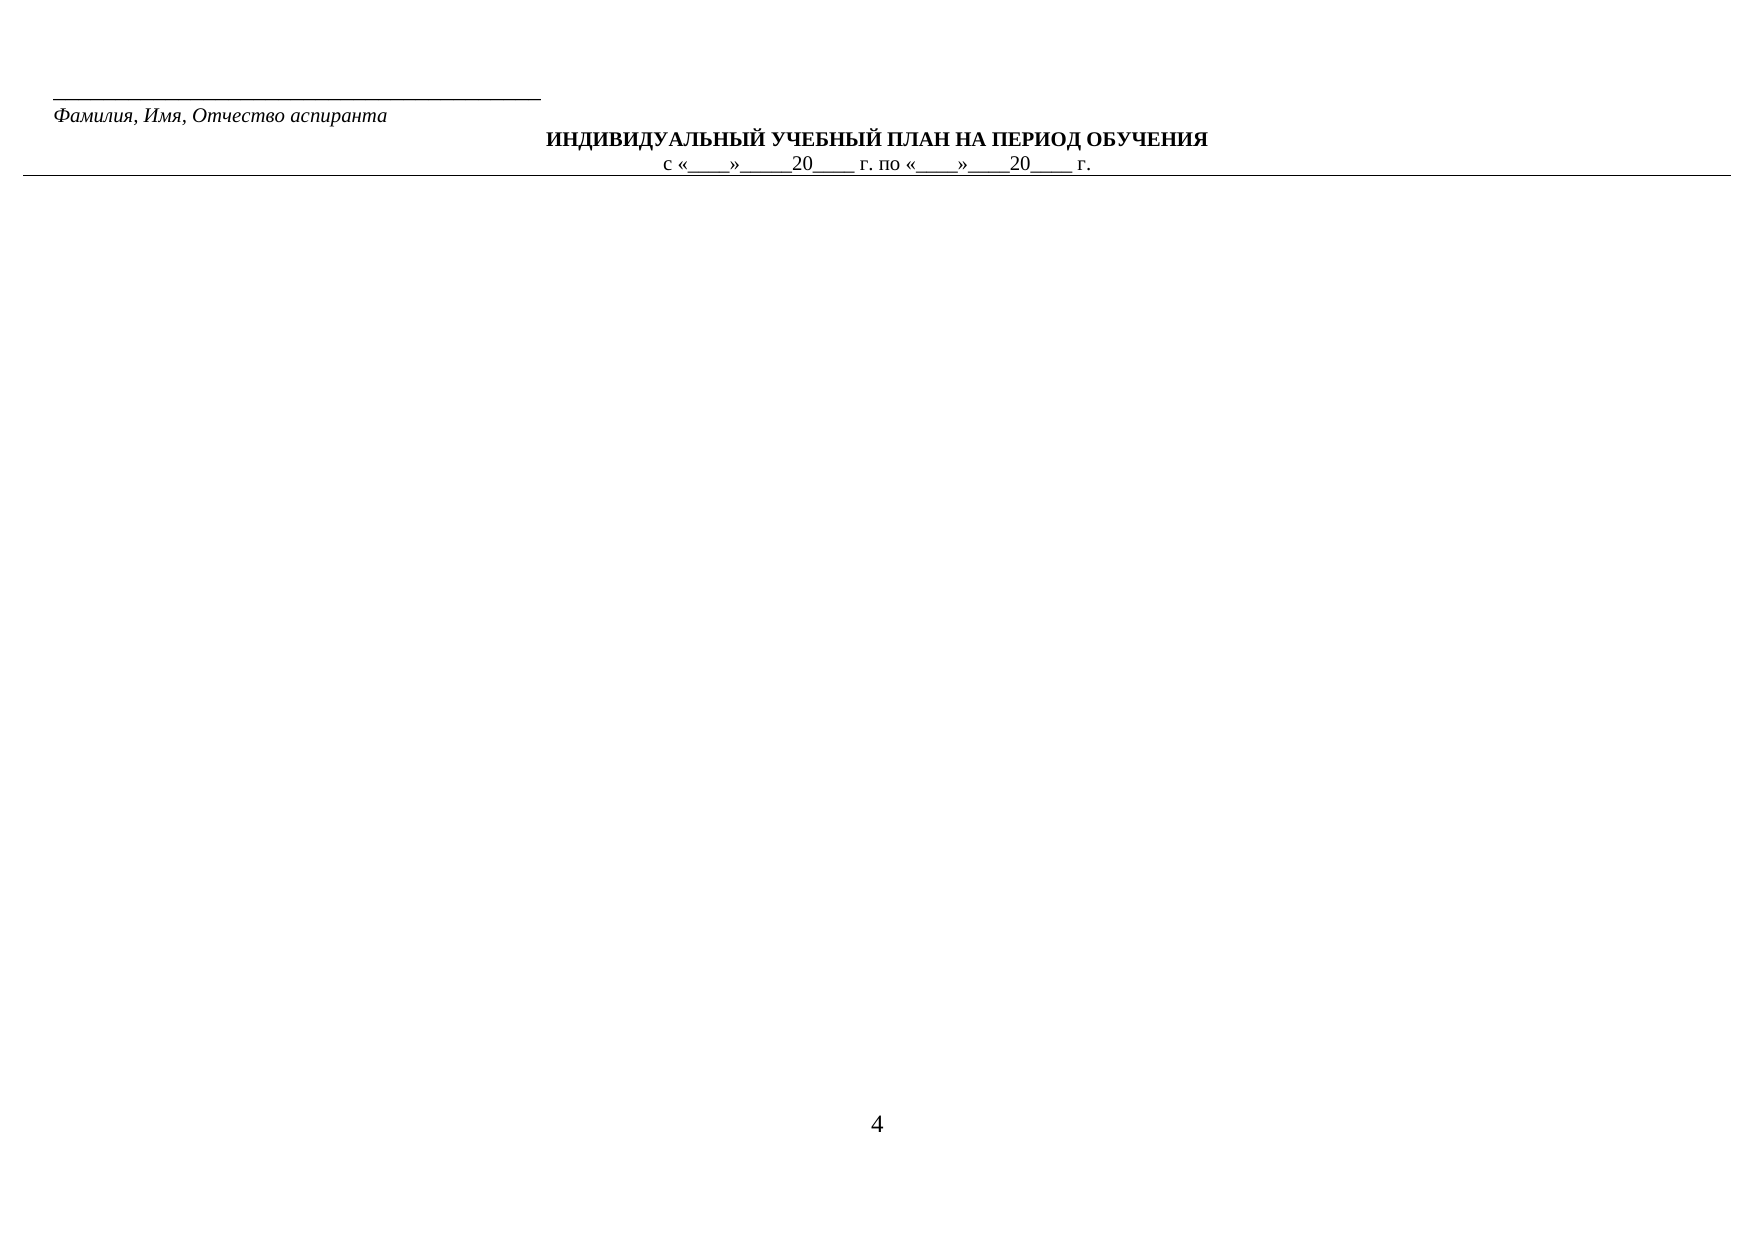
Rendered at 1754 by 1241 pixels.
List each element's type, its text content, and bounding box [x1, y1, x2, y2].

table_header ИНДИВИДУАЛЬНЫЙ УЧЕБНЫЙ ПЛАН НА ПЕРИОД ОБУЧЕНИЯ с «____»_____20____ г. по «____»____20____ г. [23, 127, 1731, 175]
